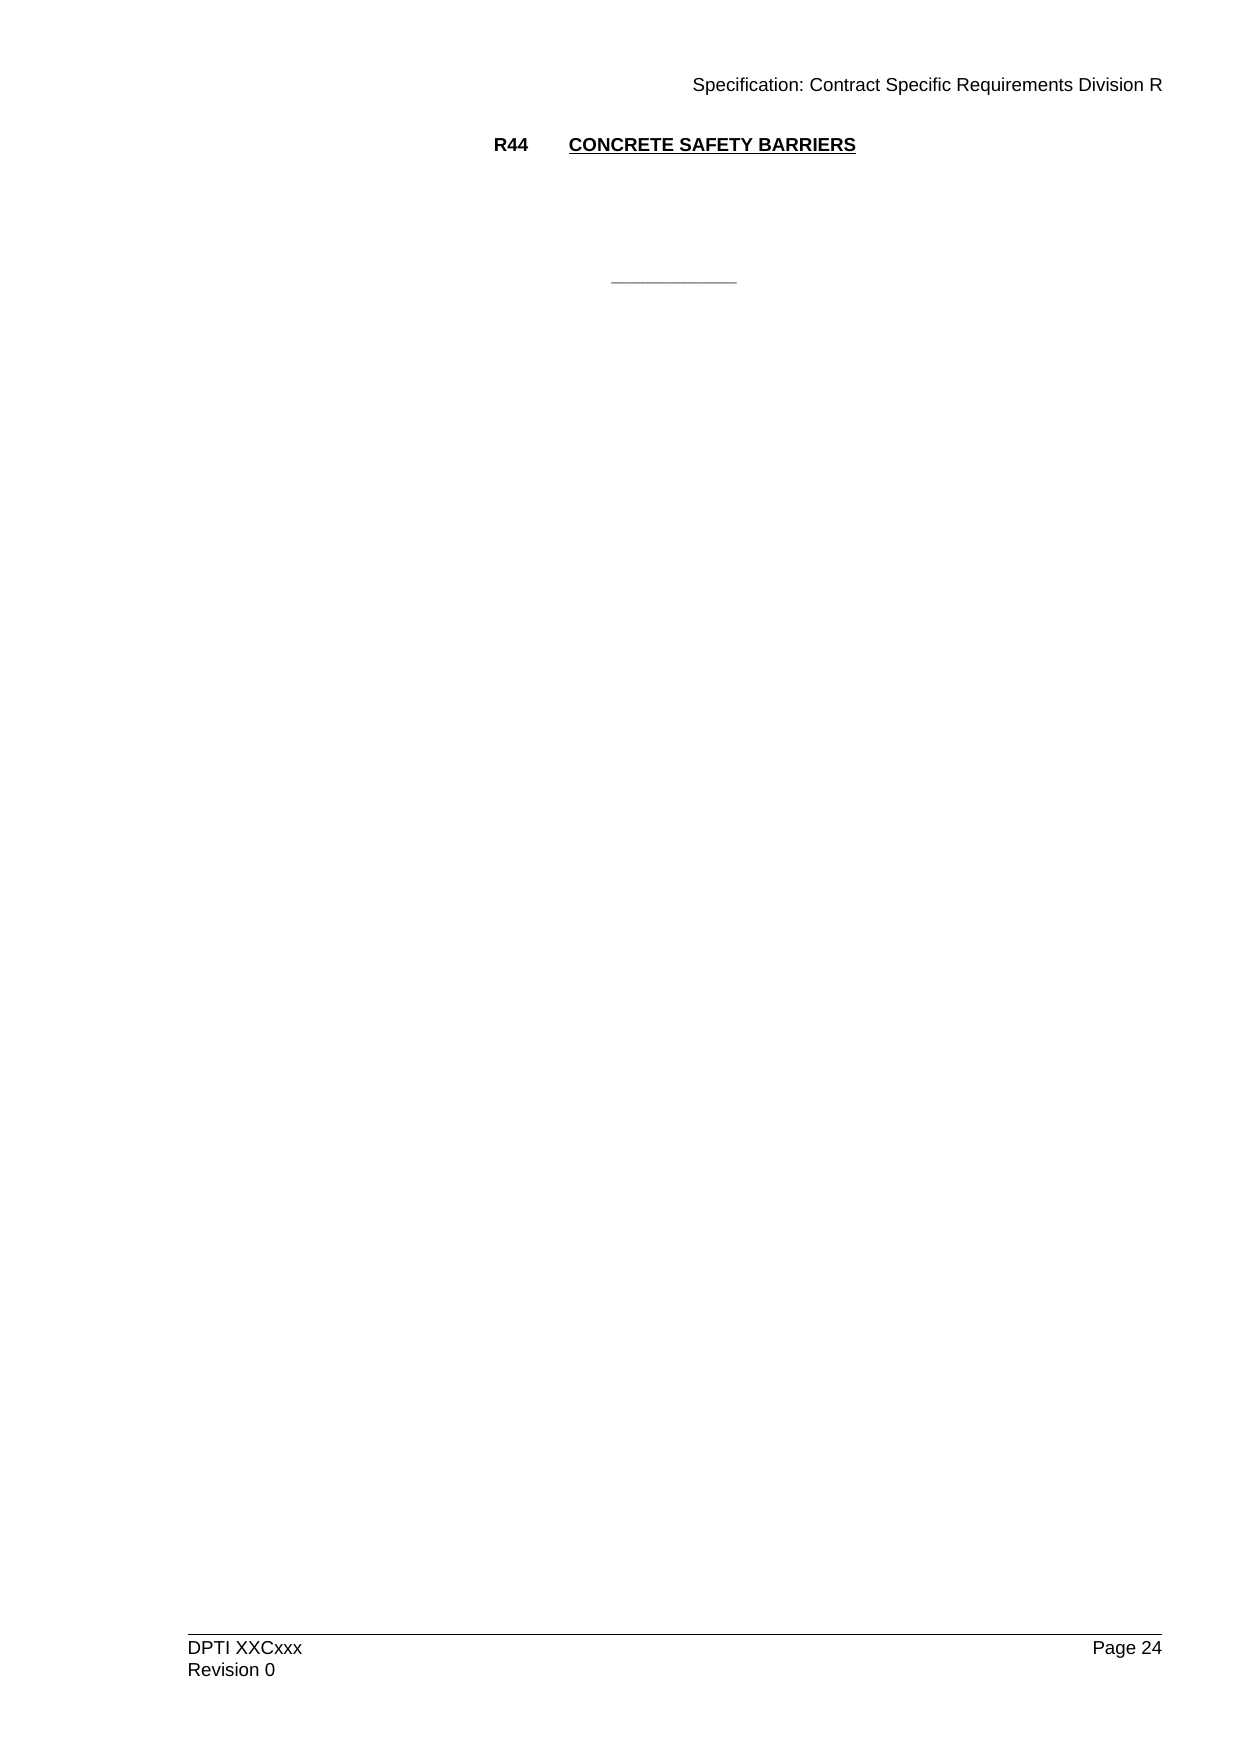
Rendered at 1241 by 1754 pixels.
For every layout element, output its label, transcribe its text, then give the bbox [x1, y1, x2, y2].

text R44 CONCRETE SAFETY BARRIERS [187, 134, 1162, 156]
text ____________ [187, 263, 1162, 285]
